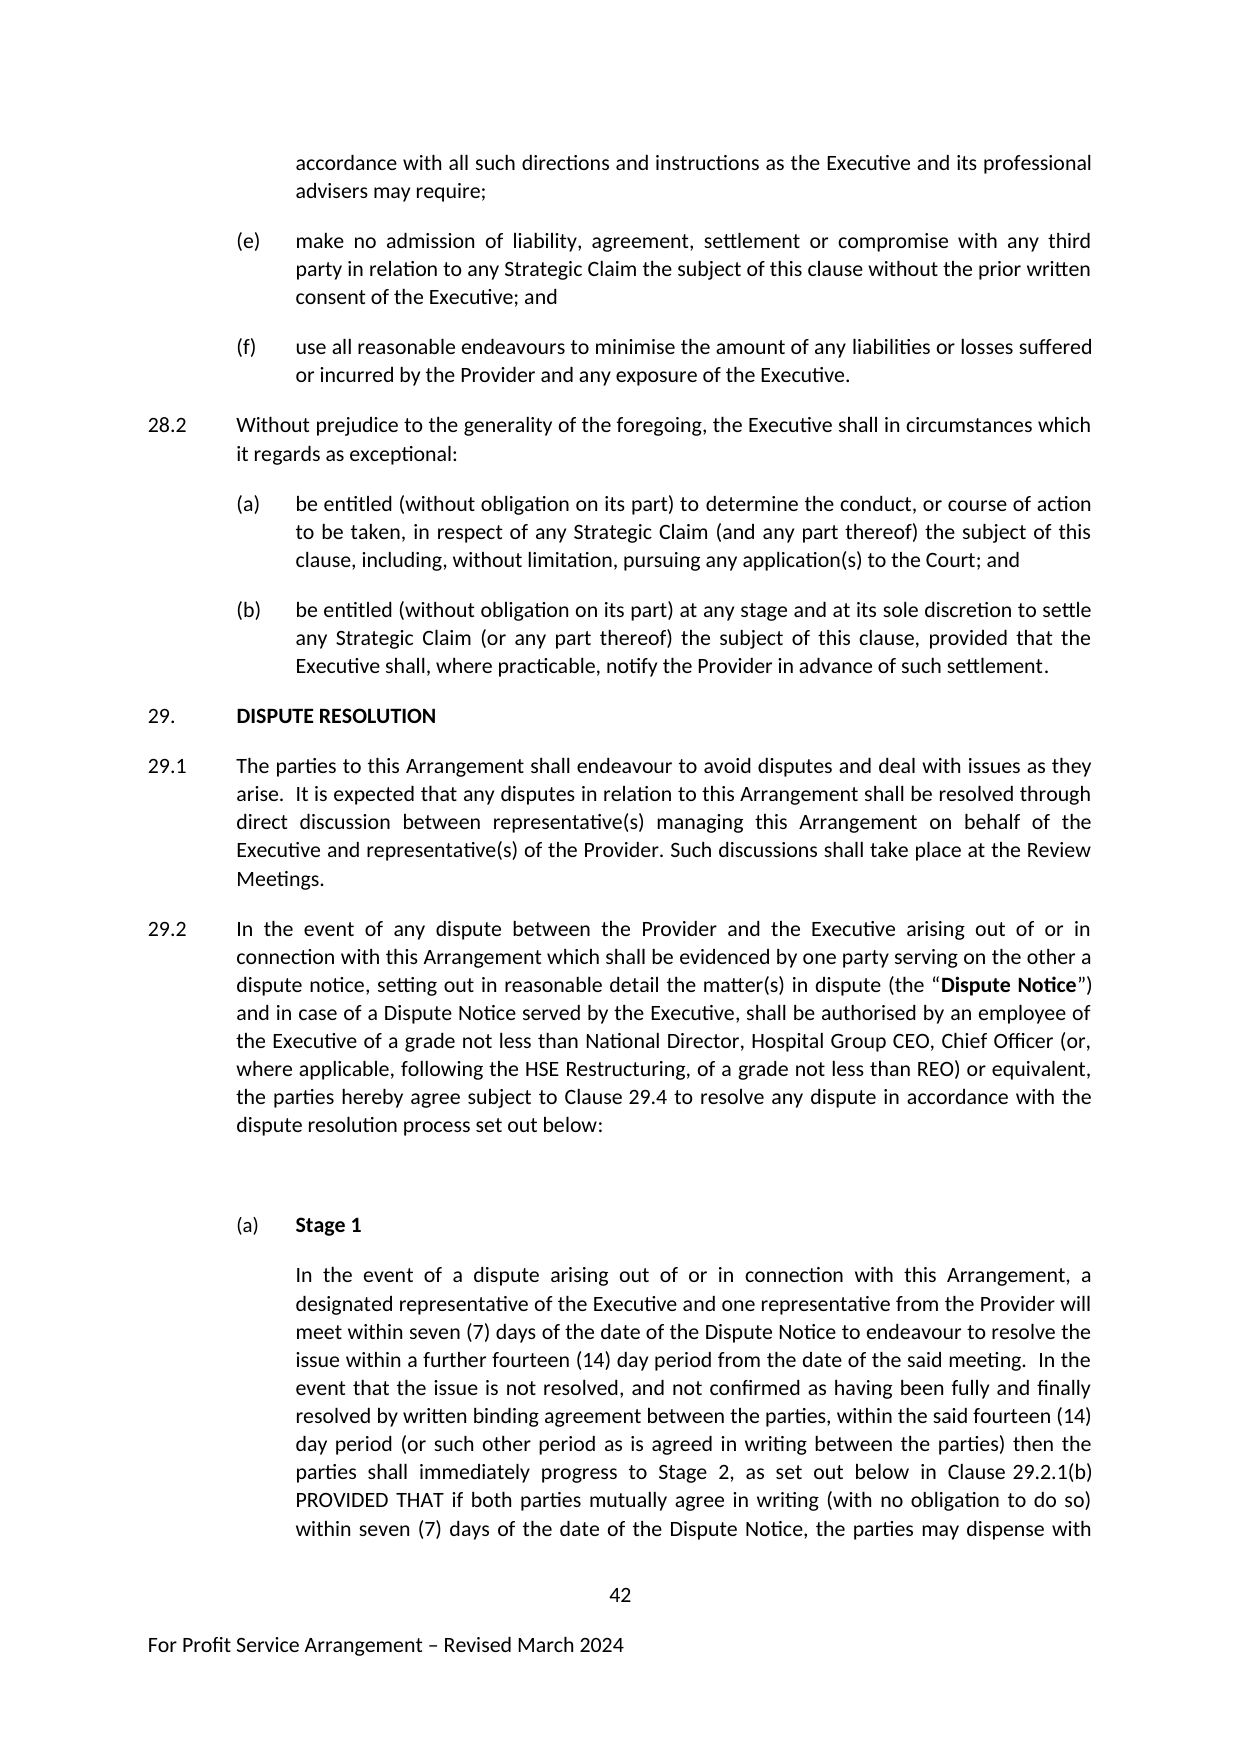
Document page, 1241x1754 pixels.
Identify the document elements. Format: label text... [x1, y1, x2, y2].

text Dispute Resolution [148, 701, 1092, 729]
text be entitled (without obligation on its part) to determine the conduct, or course of action to be taken, in respect of any Strategic Claim (and any part thereof) the subject of this clause, including, without limitation, pursuing any application(s) to the Court; and [236, 488, 1092, 573]
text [236, 148, 1092, 204]
text Without prejudice to the generality of the foregoing, the Executive shall in circumstances which it regards as exceptional: [148, 410, 1092, 466]
text be entitled (without obligation on its part) at any stage and at its sole discretion to settle any Strategic Claim (or any part thereof) the subject of this clause, provided that the Executive shall, where practicable, notify the Provider in advance of such settlement. [236, 594, 1092, 679]
text The parties to this Arrangement shall endeavour to avoid disputes and deal with issues as they arise. It is expected that any disputes in relation to this Arrangement shall be resolved through direct discussion between representative(s) managing this Arrangement on behalf of the Executive and representative(s) of the Provider. Such discussions shall take place at the Review Meetings. [148, 751, 1092, 891]
text make no admission of liability, agreement, settlement or compromise with any third party in relation to any Strategic Claim the subject of this clause without the prior written consent of the Executive; and [236, 226, 1092, 310]
text Stage 1 [236, 1210, 1092, 1238]
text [295, 1260, 1092, 1541]
text use all reasonable endeavours to minimise the amount of any liabilities or losses suffered or incurred by the Provider and any exposure of the Executive. [236, 332, 1092, 388]
text In the event of any dispute between the Provider and the Executive arising out of or in connection with this Arrangement which shall be evidenced by one party serving on the other a dispute notice, setting out in reasonable detail the matter(s) in dispute (the “Dispute Notice”) and in case of a Dispute Notice served by the Executive, shall be authorised by an employee of the Executive of a grade not less than National Director, Hospital Group CEO, Chief Officer (or, where applicable, following the HSE Restructuring, of a grade not less than REO) or equivalent, the parties hereby agree subject to Clause 29.4 to resolve any dispute in accordance with the dispute resolution process set out below: [148, 913, 1092, 1138]
